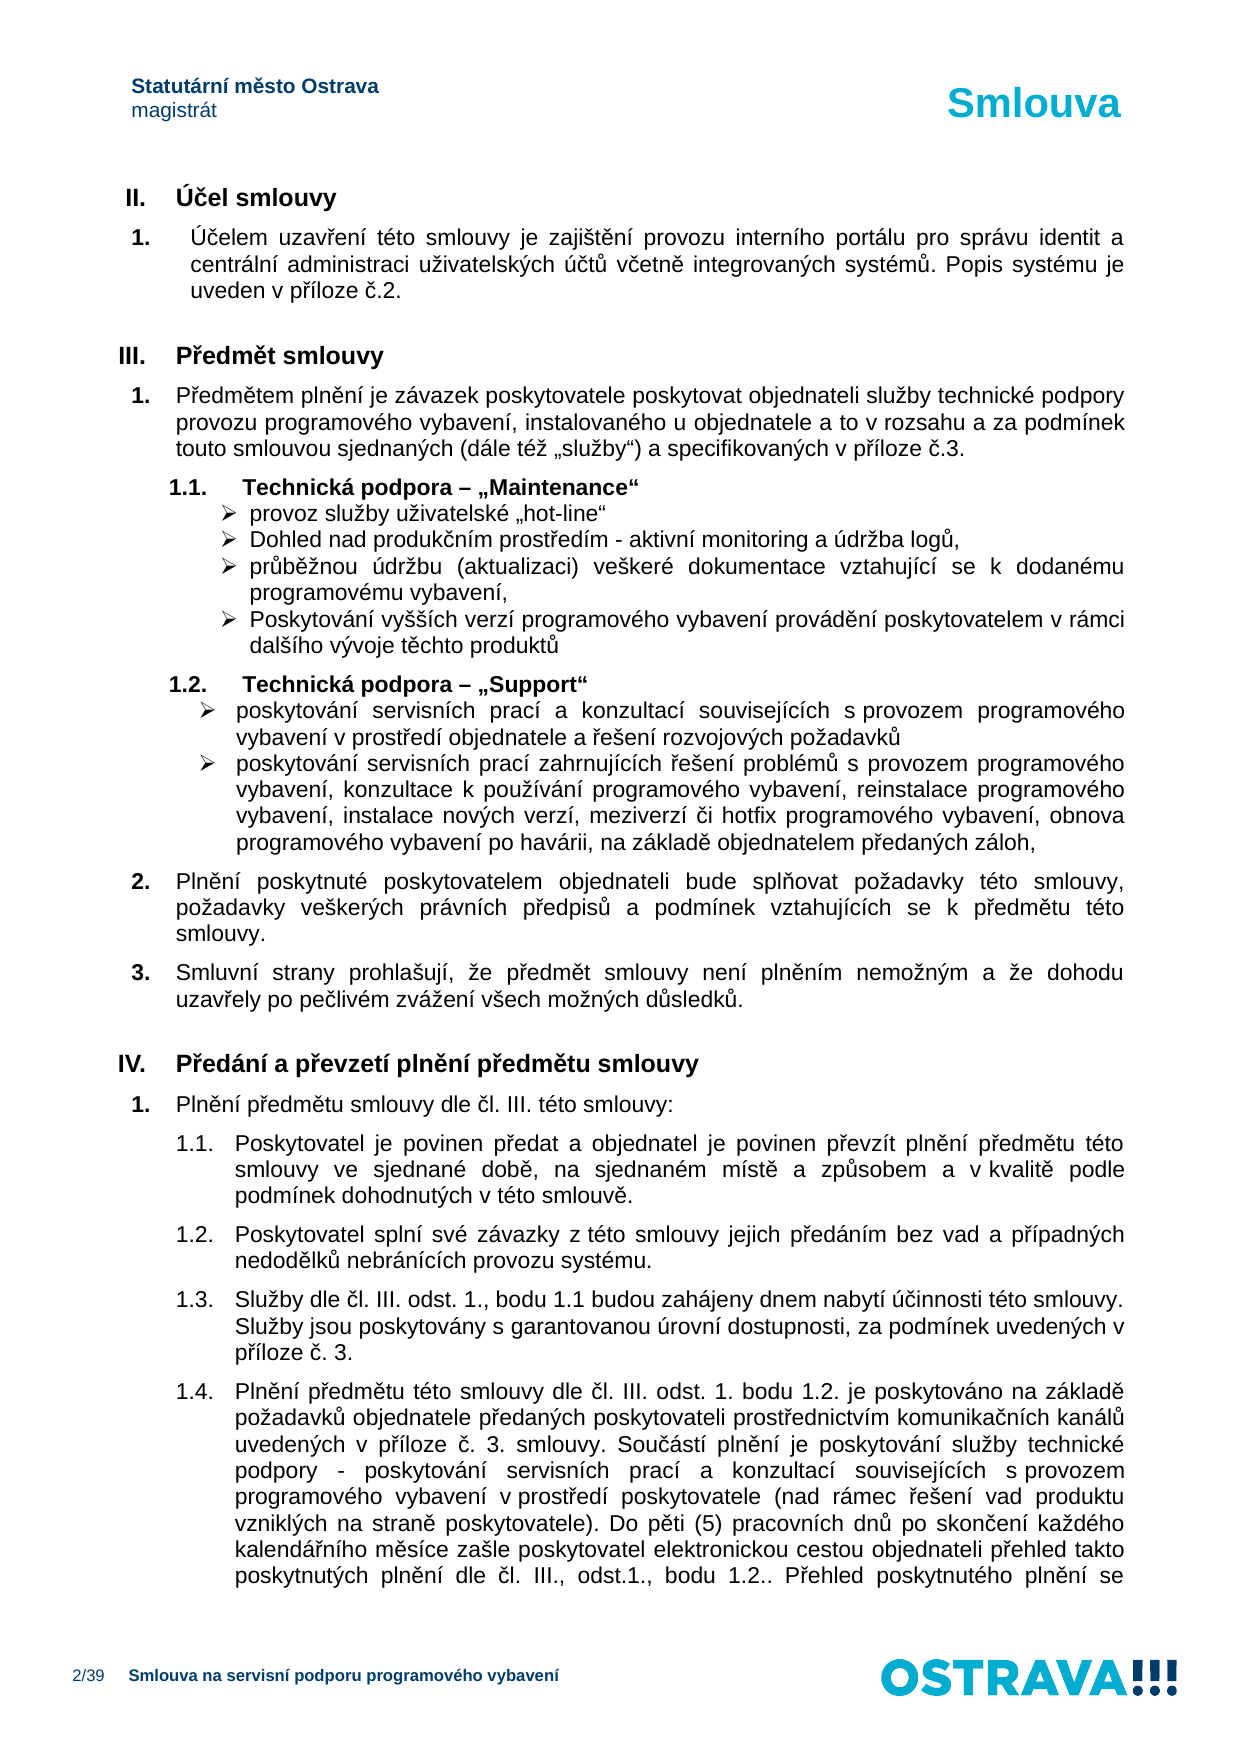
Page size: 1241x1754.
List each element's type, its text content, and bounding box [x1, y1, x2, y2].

list Plnění předmětu smlouvy dle čl. III. této smlouvy: [131, 1091, 1125, 1117]
list provoz služby uživatelské „hot-line“ [220, 500, 1125, 526]
text Předmětem plnění je závazek poskytovatele poskytovat objednateli služby technické podpory provozu programového vybavení, instalovaného u objednatele a to v rozsahu a za podmínek touto smlouvou sjednaných (dále též „služby“) a specifikovaných v příloze č.3. [131, 382, 1125, 461]
list Technická podpora – „Maintenance“ [169, 474, 1125, 500]
list poskytování servisních prací zahrnujících řešení problémů s provozem programového vybavení, konzultace k používání programového vybavení, reinstalace programového vybavení, instalace nových verzí, meziverzí či hotfix programového vybavení, obnova programového vybavení po havárii, na základě objednatelem předaných záloh, [198, 750, 1125, 855]
list Předání a převzetí plnění předmětu smlouvy [146, 1049, 1125, 1078]
list Služby dle čl. III. odst. 1., bodu 1.1 budou zahájeny dnem nabytí účinnosti této smlouvy. Služby jsou poskytovány s garantovanou úrovní dostupnosti, za podmínek uvedených v příloze č. 3. [176, 1286, 1125, 1365]
list průběžnou údržbu (aktualizaci) veškeré dokumentace vztahující se k dodanému programovému vybavení, [220, 553, 1125, 606]
list poskytování servisních prací a konzultací souvisejících s provozem programového vybavení v prostředí objednatele a řešení rozvojových požadavků [198, 697, 1125, 750]
text Smluvní strany prohlašují, že předmět smlouvy není plněním nemožným a že dohodu uzavřely po pečlivém zvážení všech možných důsledků. [131, 959, 1125, 1012]
list Účelem uzavření této smlouvy je zajištění provozu interního portálu pro správu identit a centrální administraci uživatelských účtů včetně integrovaných systémů. Popis systému je uveden v příloze č.2. [131, 224, 1125, 303]
list Dohled nad produkčním prostředím - aktivní monitoring a údržba logů, [220, 526, 1125, 553]
text Plnění poskytnuté poskytovatelem objednateli bude splňovat požadavky této smlouvy, požadavky veškerých právních předpisů a podmínek vztahujících se k předmětu této smlouvy. [131, 868, 1125, 947]
picture [881, 1659, 1177, 1696]
list Poskytování vyšších verzí programového vybavení provádění poskytovatelem v rámci dalšího vývoje těchto produktů [220, 606, 1125, 658]
list Poskytovatel splní své závazky z této smlouvy jejich předáním bez vad a případných nedodělků nebránících provozu systému. [176, 1221, 1125, 1274]
list Technická podpora – „Support“ [169, 671, 1125, 697]
list Poskytovatel je povinen předat a objednatel je povinen převzít plnění předmětu této smlouvy ve sjednané době, na sjednaném místě a způsobem a v kvalitě podle podmínek dohodnutých v této smlouvě. [176, 1129, 1125, 1209]
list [176, 1378, 1125, 1589]
list Předmět smlouvy [146, 341, 1125, 370]
list Účel smlouvy [146, 183, 1125, 212]
